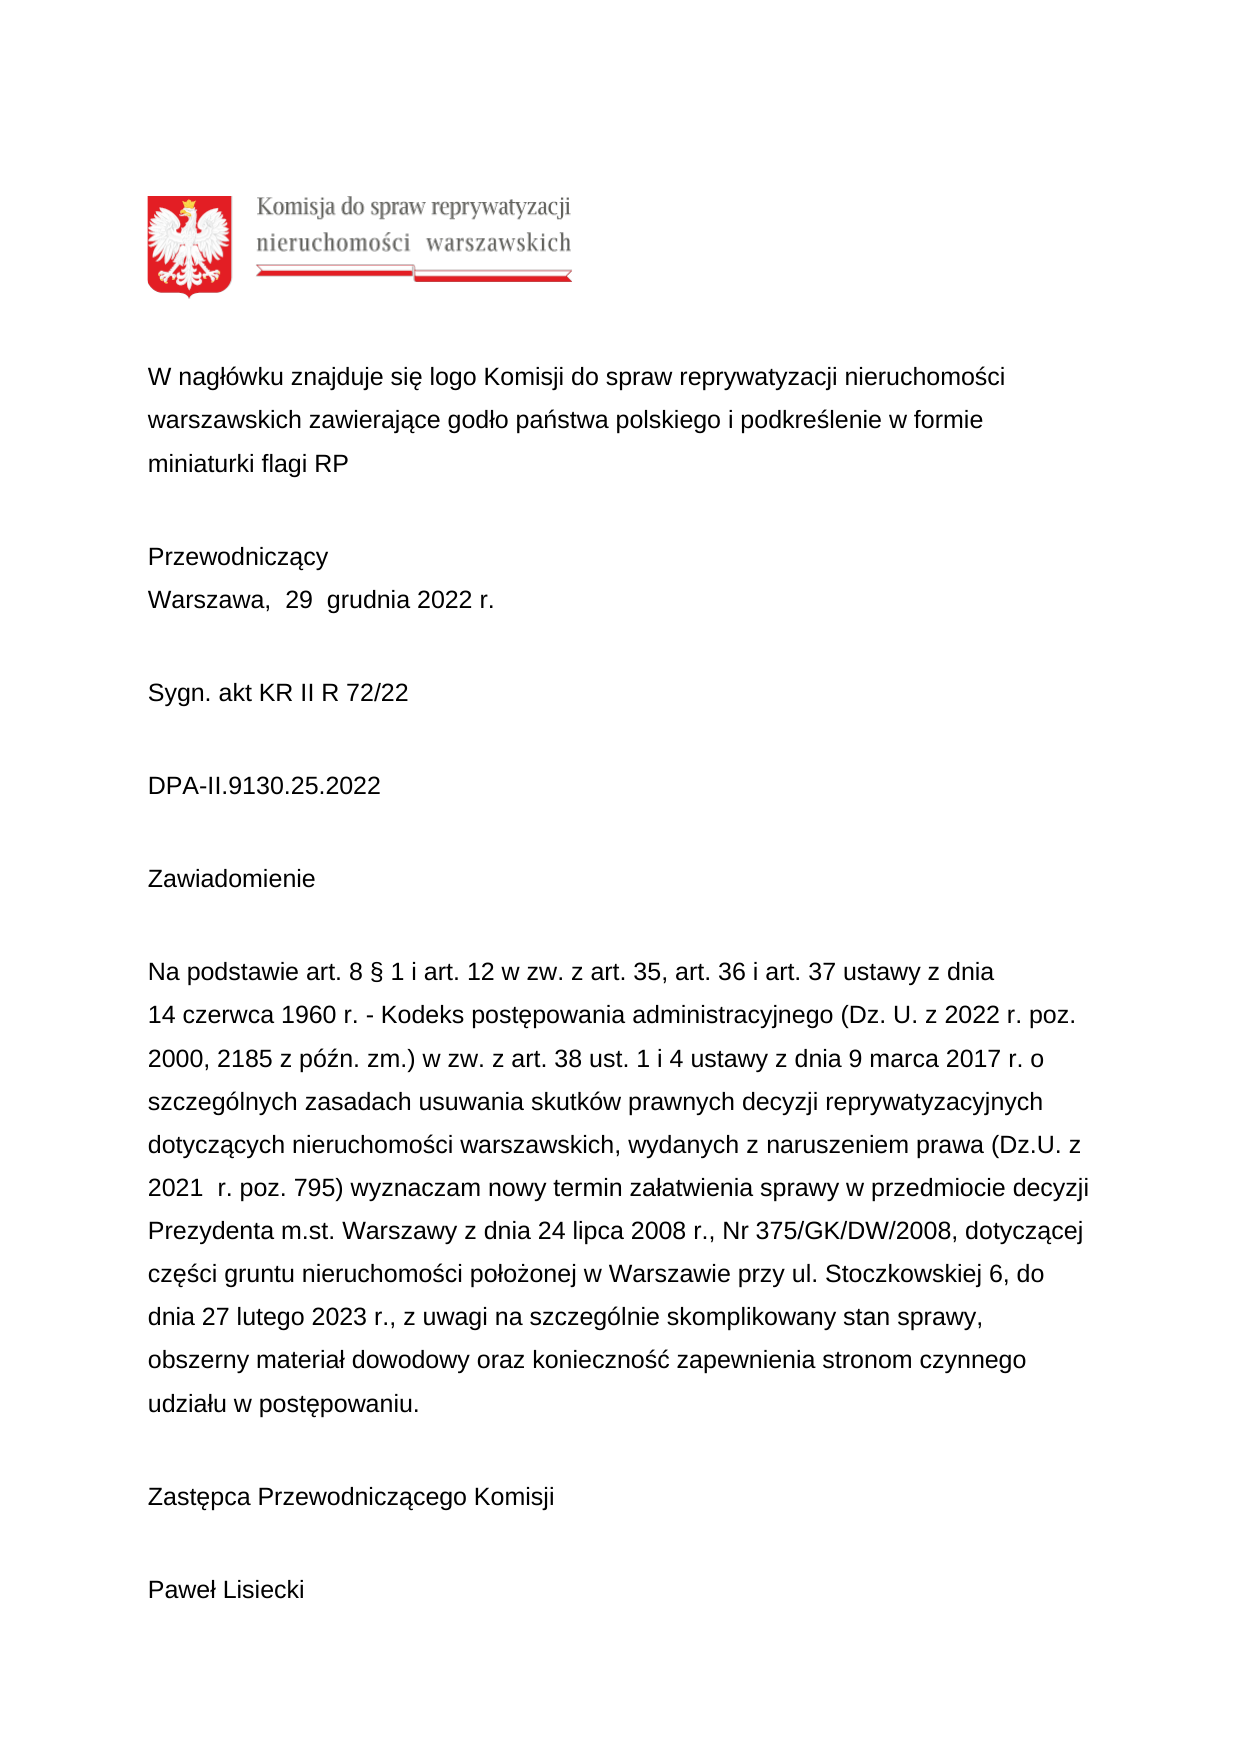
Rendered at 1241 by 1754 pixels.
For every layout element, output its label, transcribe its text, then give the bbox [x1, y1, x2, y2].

text Paweł Lisiecki [148, 1575, 1093, 1604]
text Sygn. akt KR II R 72/22 [148, 678, 1093, 707]
text Przewodniczący Warszawa, 29 grudnia 2022 r. [148, 542, 1093, 614]
text Zawiadomienie [148, 864, 1093, 893]
picture [147, 196, 573, 299]
text W nagłówku znajduje się logo Komisji do spraw reprywatyzacji nieruchomości warszawskich zawierające godło państwa polskiego i podkreślenie w formie miniaturki flagi RP [148, 362, 1093, 477]
text DPA-II.9130.25.2022 [148, 771, 1093, 800]
text Na podstawie art. 8 § 1 i art. 12 w zw. z art. 35, art. 36 i art. 37 ustawy z dnia 14 czerwca 1960 r. - Kodeks postępowania administracyjnego (Dz. U. z 2022 r. poz. 2000, 2185 z późn. zm.) w zw. z art. 38 ust. 1 i 4 ustawy z dnia 9 marca 2017 r. o szczególnych zasadach usuwania skutków prawnych decyzji reprywatyzacyjnych dotyczących nieruchomości warszawskich, wydanych z naruszeniem prawa (Dz.U. z 2021 r. poz. 795) wyznaczam nowy termin załatwienia sprawy w przedmiocie decyzji Prezydenta m.st. Warszawy z dnia 24 lipca 2008 r., Nr 375/GK/DW/2008, dotyczącej części gruntu nieruchomości położonej w Warszawie przy ul. Stoczkowskiej 6, do dnia 27 lutego 2023 r., z uwagi na szczególnie skomplikowany stan sprawy, obszerny materiał dowodowy oraz konieczność zapewnienia stronom czynnego udziału w postępowaniu. [148, 957, 1093, 1417]
text Zastępca Przewodniczącego Komisji [148, 1482, 1093, 1511]
